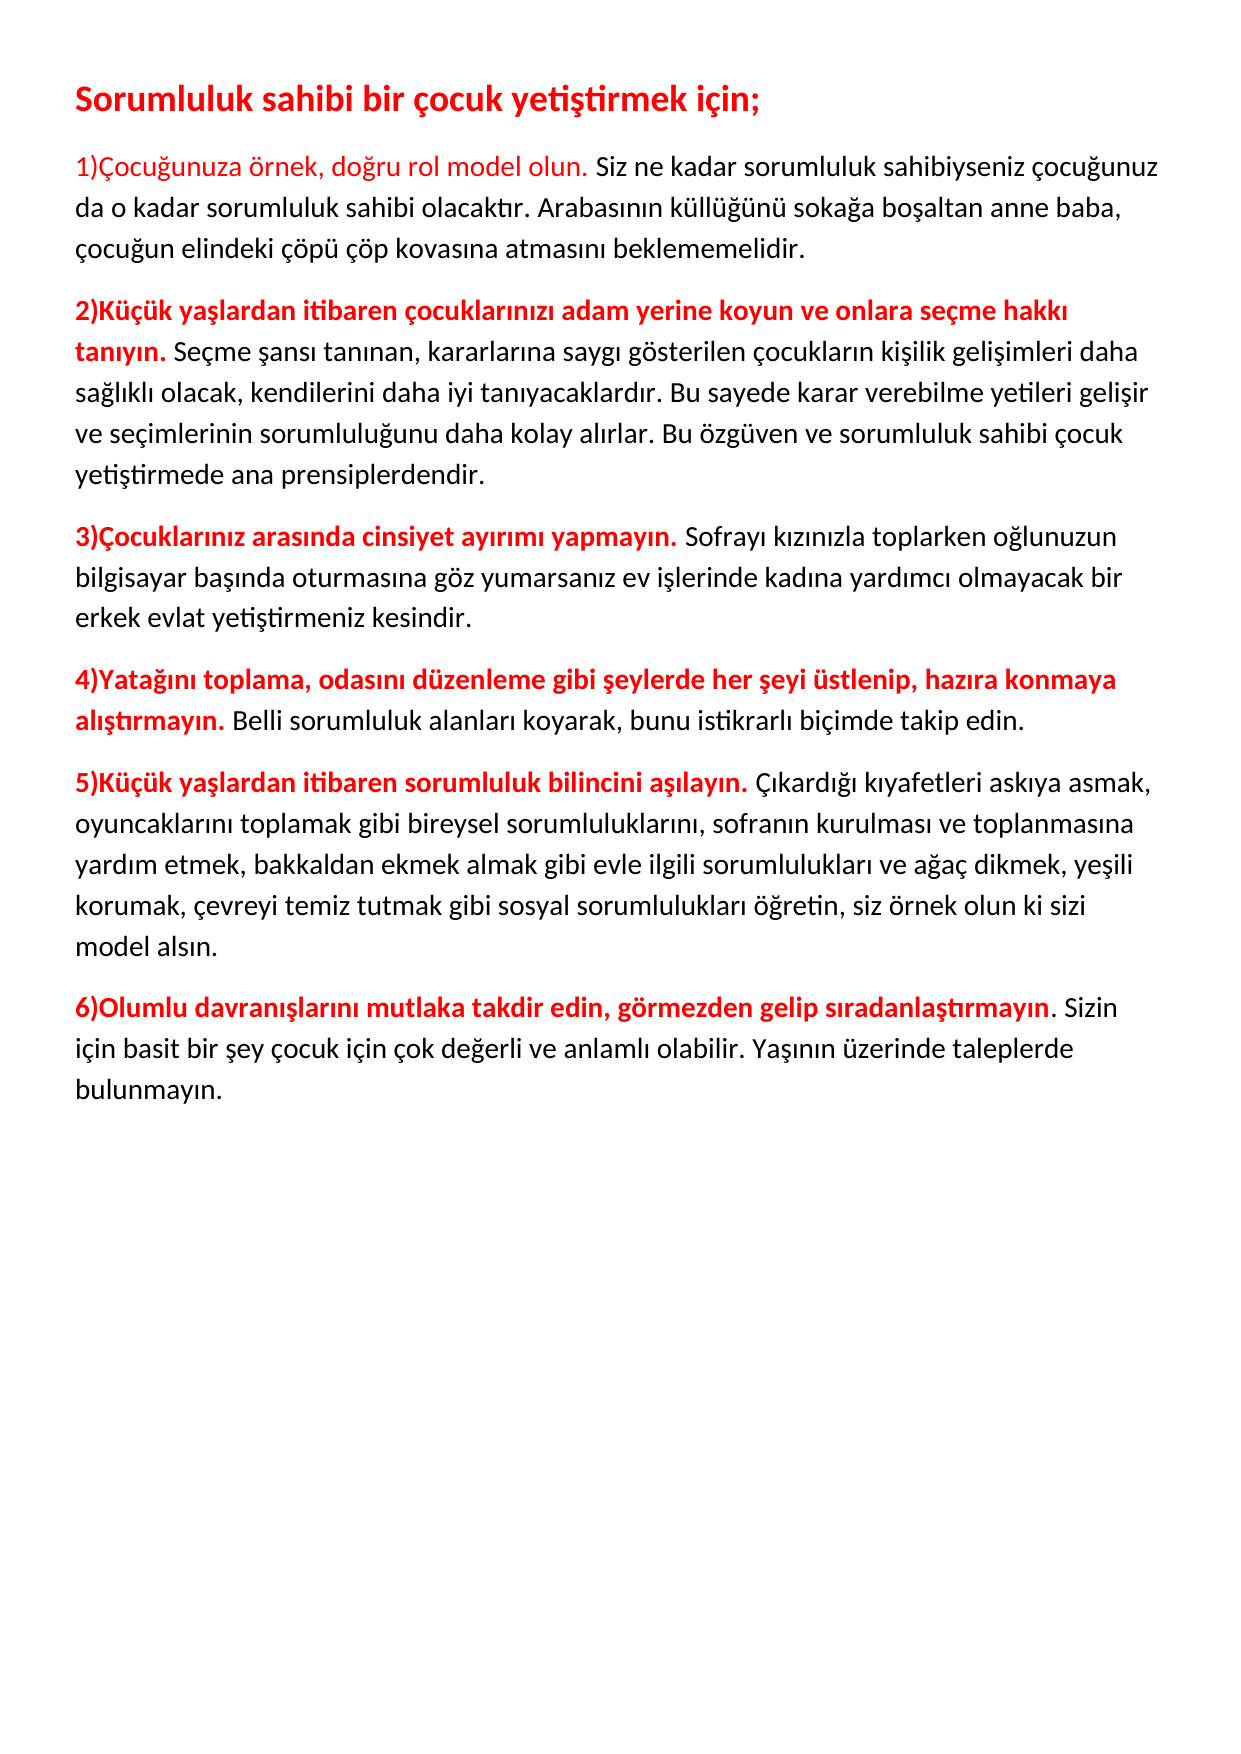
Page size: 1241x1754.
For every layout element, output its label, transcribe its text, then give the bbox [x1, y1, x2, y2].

text 5)Küçük yaşlardan itibaren sorumluluk bilincini aşılayın. Çıkardığı kıyafetleri askıya asmak, oyuncaklarını toplamak gibi bireysel sorumluluklarını, sofranın kurulması ve toplanmasına yardım etmek, bakkaldan ekmek almak gibi evle ilgili sorumlulukları ve ağaç dikmek, yeşili korumak, çevreyi temiz tutmak gibi sosyal sorumlulukları öğretin, siz örnek olun ki sizi model alsın. [75, 764, 1165, 963]
text Sorumluluk sahibi bir çocuk yetiştirmek için; [75, 75, 1165, 121]
text 4)Yatağını toplama, odasını düzenleme gibi şeylerde her şeyi üstlenip, hazıra konmaya alıştırmayın. Belli sorumluluk alanları koyarak, bunu istikrarlı biçimde takip edin. [75, 661, 1165, 738]
text 3)Çocuklarınız arasında cinsiyet ayırımı yapmayın. Sofrayı kızınızla toplarken oğlunuzun bilgisayar başında oturmasına göz yumarsanız ev işlerinde kadına yardımcı olmayacak bir erkek evlat yetiştirmeniz kesindir. [75, 518, 1165, 635]
text 6)Olumlu davranışlarını mutlaka takdir edin, görmezden gelip sıradanlaştırmayın. Sizin için basit bir şey çocuk için çok değerli ve anlamlı olabilir. Yaşının üzerinde taleplerde bulunmayın. [75, 989, 1165, 1107]
text 1)Çocuğunuza örnek, doğru rol model olun. Siz ne kadar sorumluluk sahibiyseniz çocuğunuz da o kadar sorumluluk sahibi olacaktır. Arabasının küllüğünü sokağa boşaltan anne baba, çocuğun elindeki çöpü çöp kovasına atmasını beklememelidir. [75, 148, 1165, 266]
text 2)Küçük yaşlardan itibaren çocuklarınızı adam yerine koyun ve onlara seçme hakkı tanıyın. Seçme şansı tanınan, kararlarına saygı gösterilen çocukların kişilik gelişimleri daha sağlıklı olacak, kendilerini daha iyi tanıyacaklardır. Bu sayede karar verebilme yetileri gelişir ve seçimlerinin sorumluluğunu daha kolay alırlar. Bu özgüven ve sorumluluk sahibi çocuk yetiştirmede ana prensiplerdendir. [75, 292, 1165, 492]
